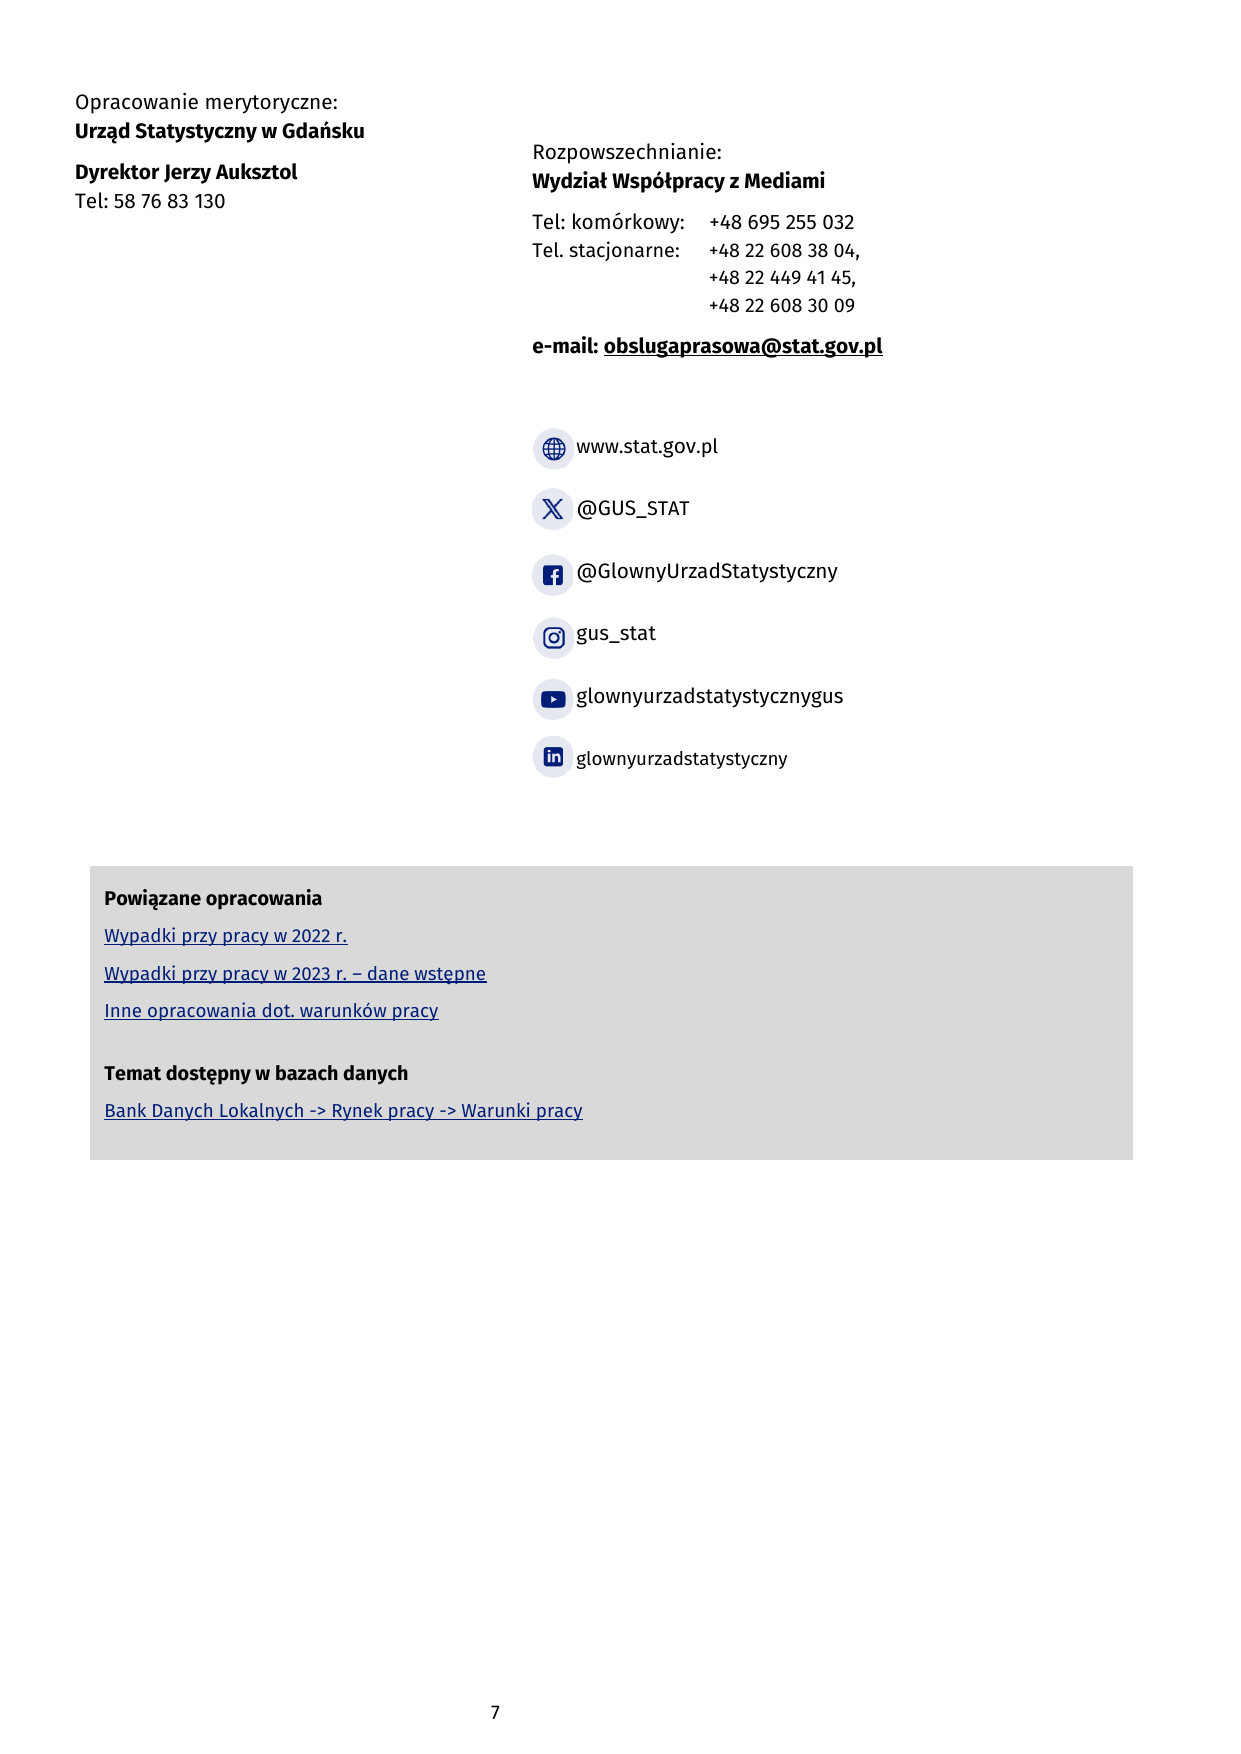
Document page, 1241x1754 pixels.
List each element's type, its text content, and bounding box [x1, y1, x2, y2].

text Tel: komórkowy: +48 695 255 032 [532, 210, 915, 235]
picture [532, 488, 574, 530]
picture [533, 428, 575, 470]
picture [533, 617, 575, 659]
text glownyurzadstatystyczny [576, 746, 915, 771]
text Rozpowszechnianie: [532, 140, 915, 165]
text Wydział Współpracy z Mediami [532, 169, 915, 194]
text www.stat.gov.pl [576, 433, 915, 458]
text glownyurzadstatystycznygus [576, 683, 915, 708]
text Opracowanie merytoryczne: [75, 90, 458, 115]
text Tel. stacjonarne: +48 22 608 38 04, +48 22 449 41 45, +48 22 608 30 09 [532, 239, 915, 317]
text e-mail: obslugaprasowa@stat.gov.pl [532, 333, 915, 358]
text Dyrektor Jerzy Auksztol [75, 160, 458, 185]
text @GUS_STAT [576, 496, 915, 521]
picture [532, 736, 574, 778]
text @GlownyUrzadStatystyczny [576, 558, 915, 583]
text Urząd Statystyczny w Gdańsku [75, 119, 458, 144]
picture [532, 678, 574, 720]
text gus_stat [576, 621, 915, 646]
picture [532, 554, 574, 596]
text Tel: 58 76 83 130 [75, 189, 458, 214]
